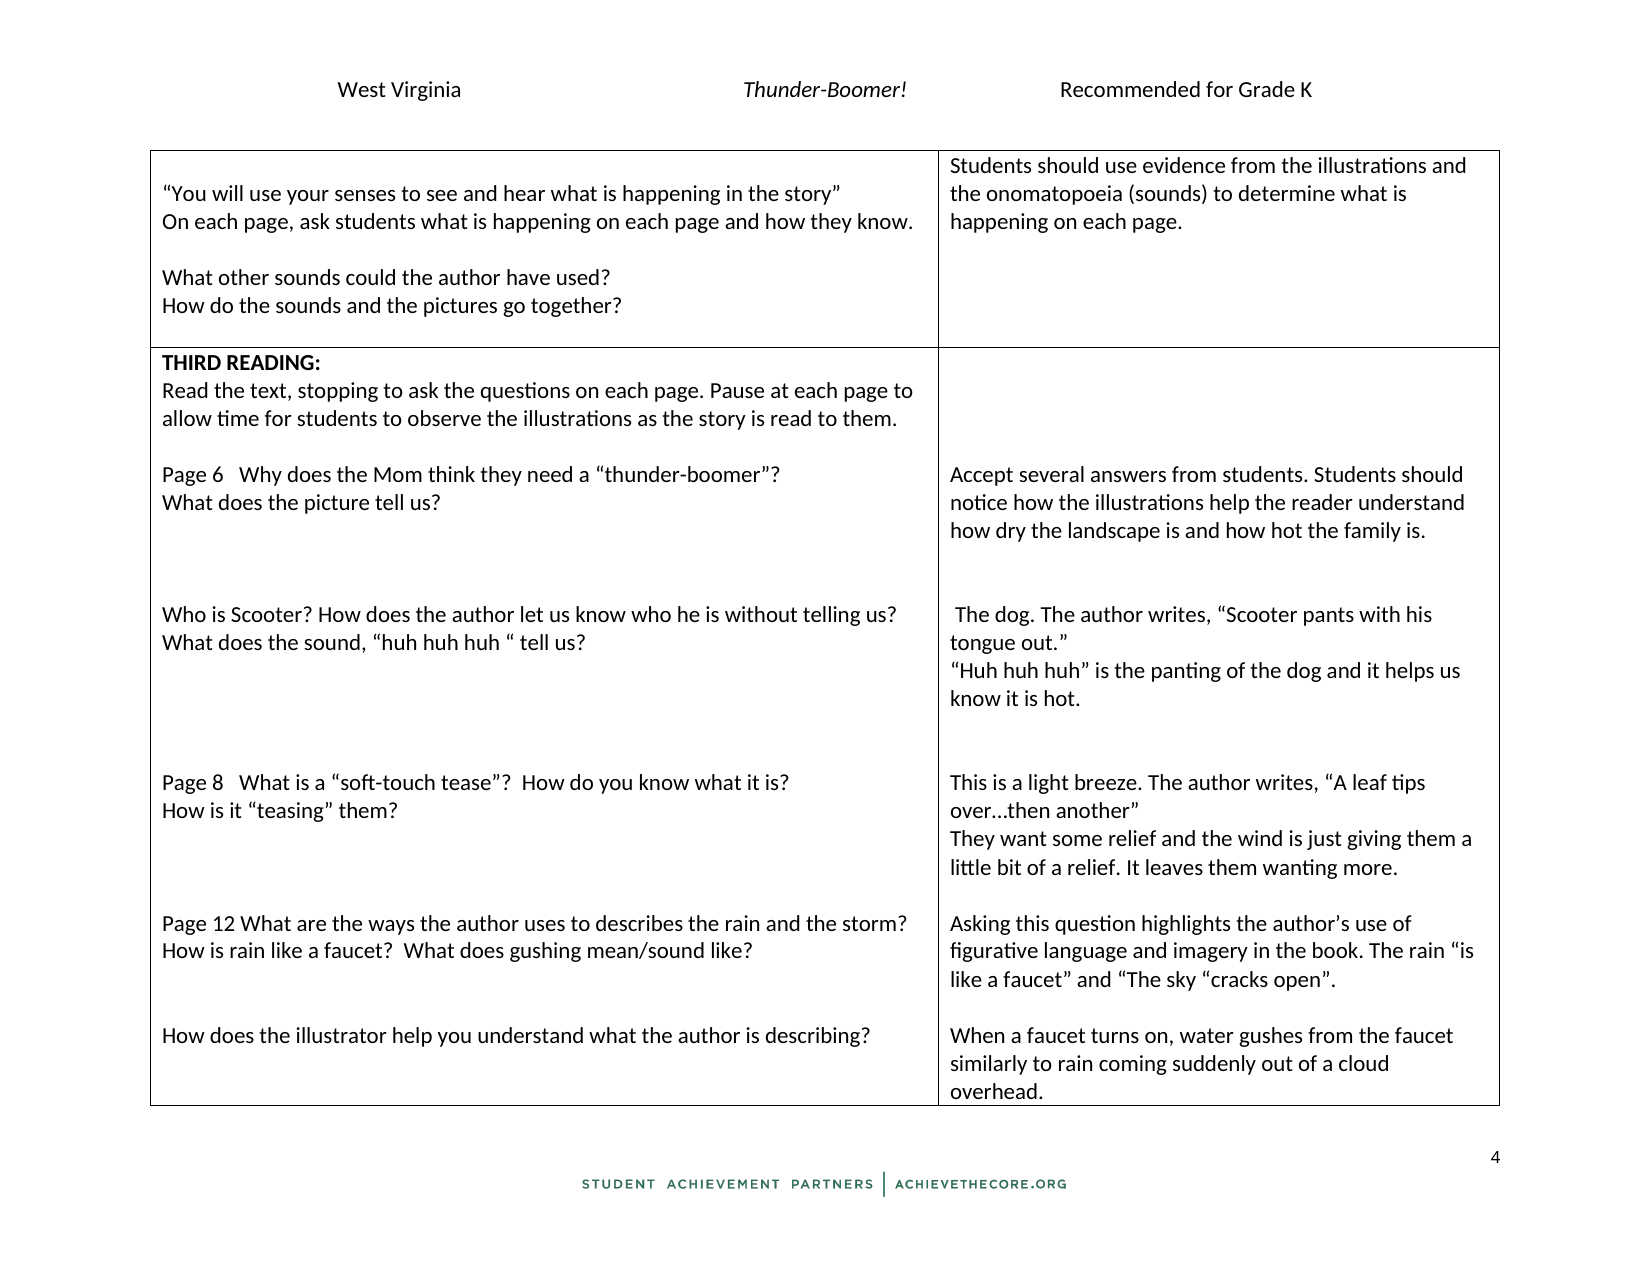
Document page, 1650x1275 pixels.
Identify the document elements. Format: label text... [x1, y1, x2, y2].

picture [571, 1168, 1079, 1200]
